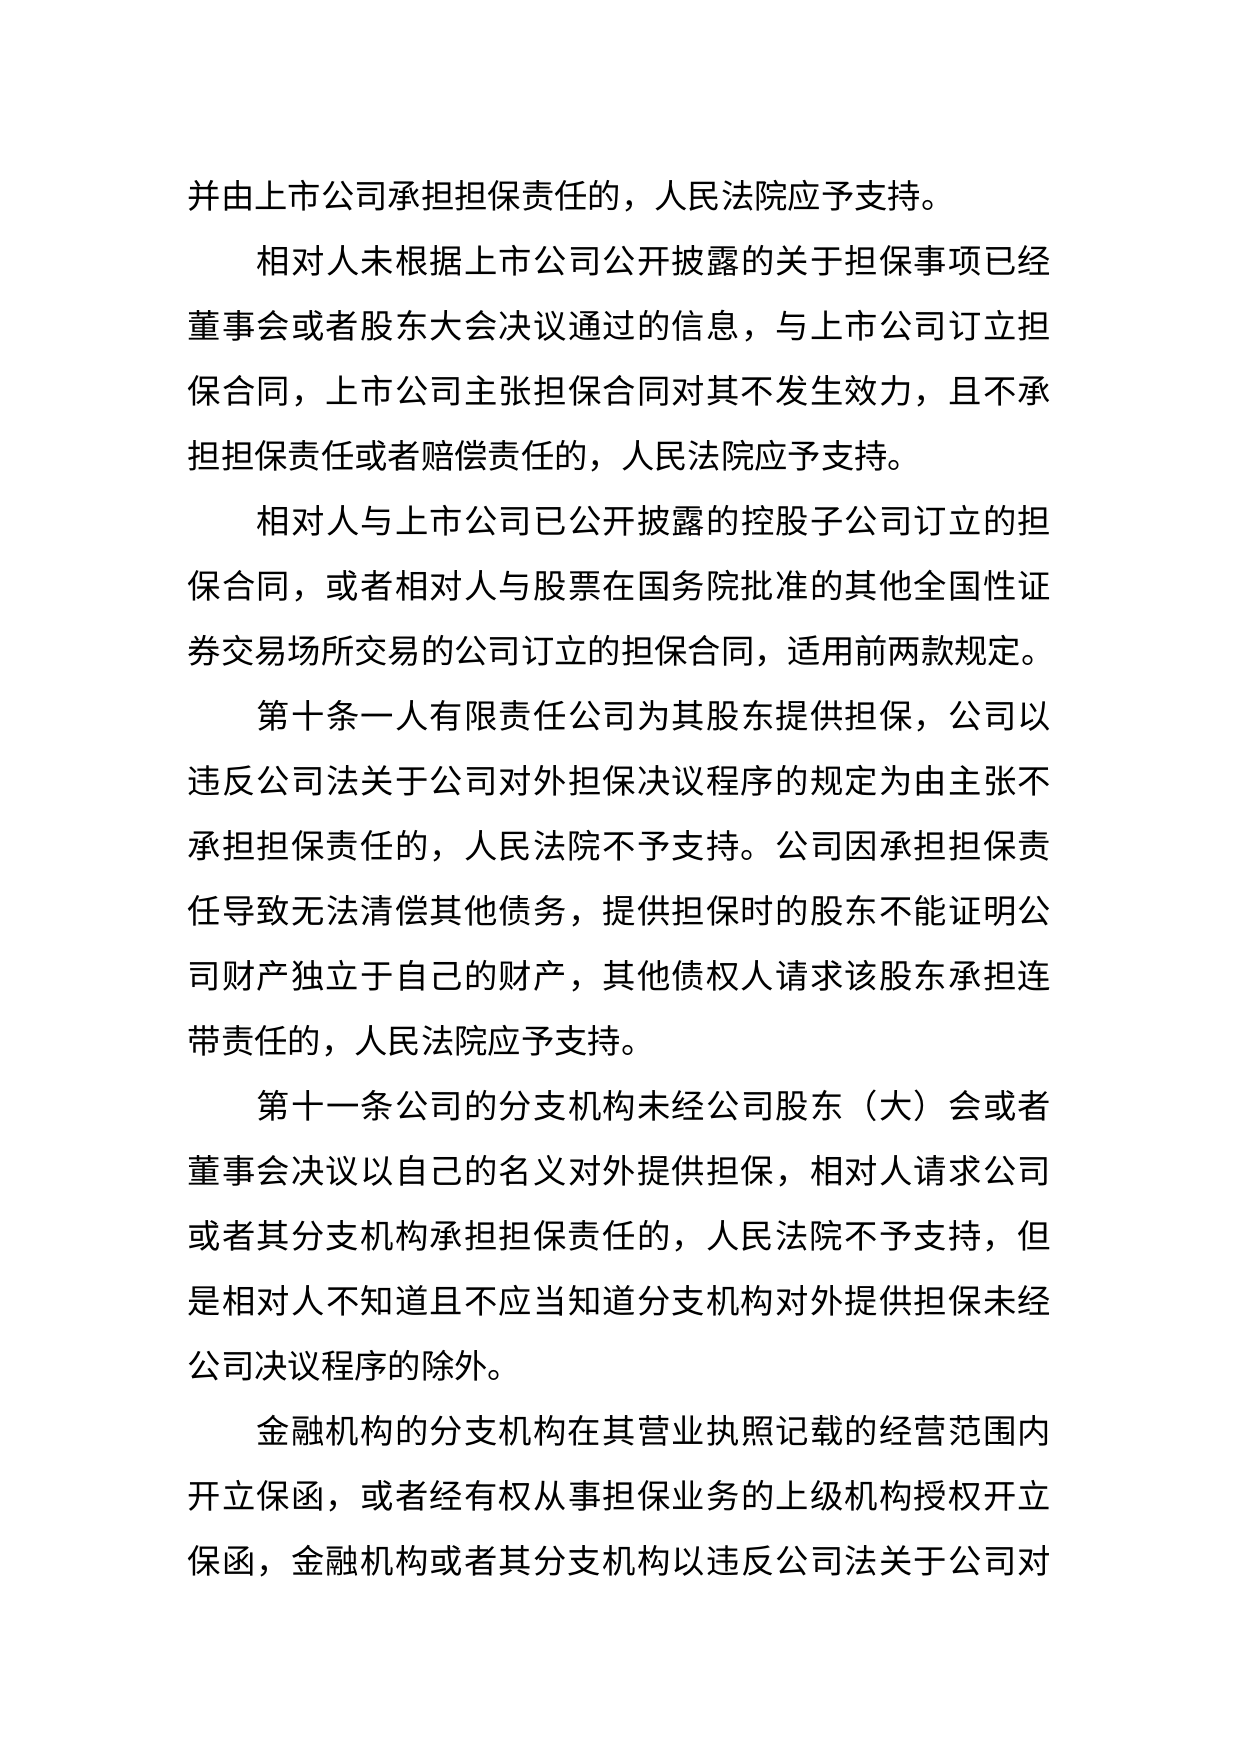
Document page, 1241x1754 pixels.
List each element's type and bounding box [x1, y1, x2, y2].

text [187, 162, 1053, 1592]
